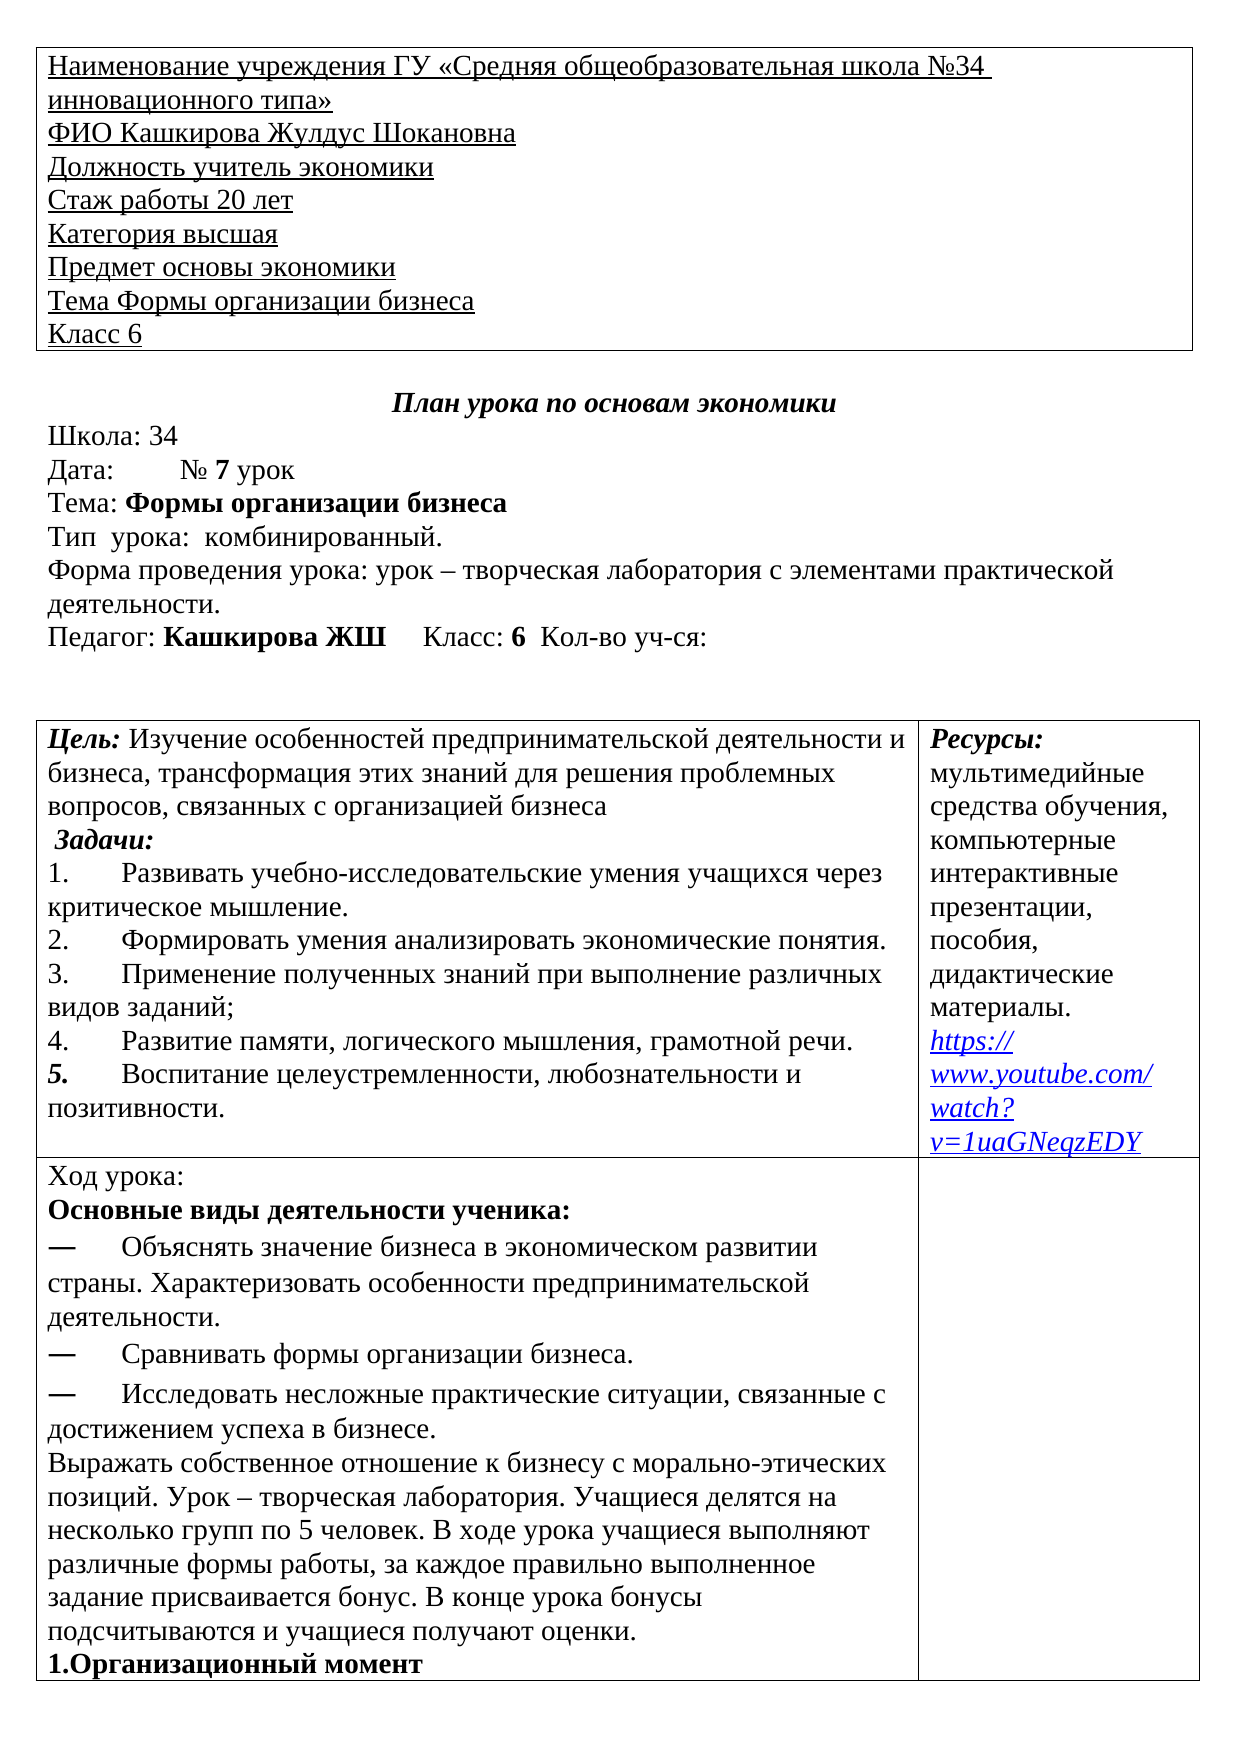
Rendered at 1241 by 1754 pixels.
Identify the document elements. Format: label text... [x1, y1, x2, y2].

text Школа: 34 [47, 418, 1181, 452]
table_header Ресурсы: мультимедийные средства обучения, компьютерные интерактивные презентации, пособия, дидактические материалы. https://www.youtube.com/watch?v=1uaGNeqzEDY [919, 721, 1199, 1157]
table_cell [919, 1158, 1199, 1680]
table_header Наименование учреждения ГУ «Средняя общеобразовательная школа №34 инновационного типа» ФИО Кашкирова Жулдус Шокановна Должность учитель экономики Стаж работы 20 лет Категория высшая Предмет основы экономики Тема Формы организации бизнеса Класс 6 [37, 48, 1192, 350]
table_header Цель: Изучение особенностей предпринимательской деятельности и бизнеса, трансформация этих знаний для решения проблемных вопросов, связанных с организацией бизнеса Задачи: Развивать учебно-исследовательские умения учащихся через критическое мышление. Формировать умения анализировать экономические понятия. Применение полученных знаний при выполнение различных видов заданий; Развитие памяти, логического мышления, грамотной речи. Воспитание целеустремленности, любознательности и позитивности. [37, 721, 918, 1157]
text Тема: Формы организации бизнеса [47, 485, 1181, 519]
text План урока по основам экономики [47, 385, 1181, 418]
text Дата: № 7 урок [47, 452, 1181, 485]
text Педагог: Кашкирова ЖШ Класс: 6 Кол-во уч-ся: [47, 619, 1181, 653]
text Тип урока: комбинированный. [47, 519, 1181, 552]
text Форма проведения урока: урок – творческая лаборатория с элементами практической деятельности. [47, 552, 1181, 619]
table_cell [37, 1158, 918, 1680]
